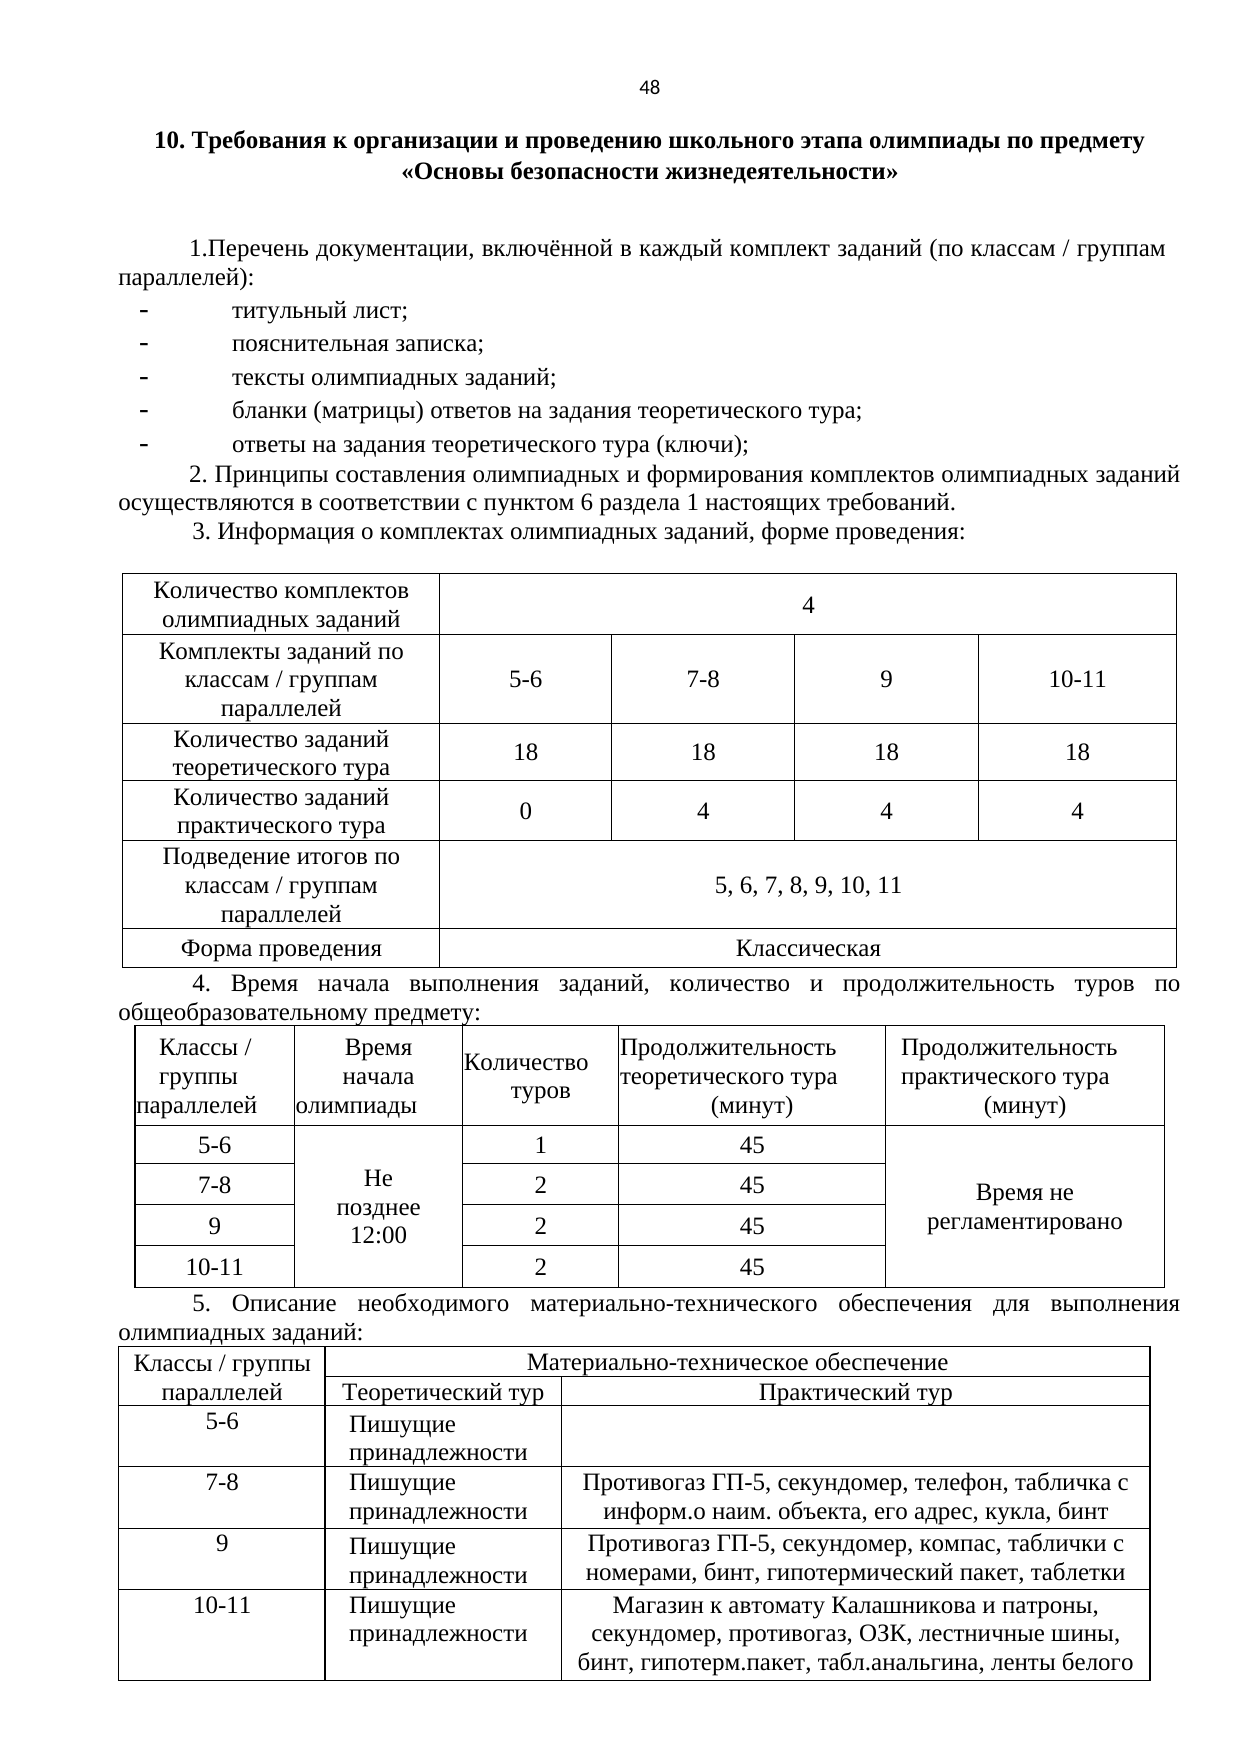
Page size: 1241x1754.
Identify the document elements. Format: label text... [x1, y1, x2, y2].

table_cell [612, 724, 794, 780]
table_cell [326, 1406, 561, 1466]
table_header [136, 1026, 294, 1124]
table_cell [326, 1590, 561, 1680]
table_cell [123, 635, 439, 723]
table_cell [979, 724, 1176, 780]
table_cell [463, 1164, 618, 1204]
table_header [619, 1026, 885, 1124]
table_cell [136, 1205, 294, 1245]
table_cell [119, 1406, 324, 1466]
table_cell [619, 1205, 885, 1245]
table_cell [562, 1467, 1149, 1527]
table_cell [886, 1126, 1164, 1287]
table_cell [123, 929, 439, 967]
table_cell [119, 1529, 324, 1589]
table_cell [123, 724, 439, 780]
list ответы на задания теоретического тура (ключи); [139, 425, 1181, 459]
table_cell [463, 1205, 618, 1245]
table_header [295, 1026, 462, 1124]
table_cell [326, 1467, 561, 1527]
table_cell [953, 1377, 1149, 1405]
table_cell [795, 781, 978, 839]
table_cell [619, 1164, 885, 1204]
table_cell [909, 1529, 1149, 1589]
list бланки (матрицы) ответов на задания теоретического тура; [139, 392, 1181, 425]
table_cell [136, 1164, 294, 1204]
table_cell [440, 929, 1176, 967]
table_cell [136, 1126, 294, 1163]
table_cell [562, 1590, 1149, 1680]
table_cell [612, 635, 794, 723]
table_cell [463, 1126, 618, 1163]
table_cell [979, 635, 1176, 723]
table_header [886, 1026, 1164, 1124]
list тексты олимпиадных заданий; [139, 358, 1181, 392]
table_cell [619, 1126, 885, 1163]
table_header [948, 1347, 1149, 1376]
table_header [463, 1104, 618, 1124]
text 3. Информация о комплектах олимпиадных заданий, форме проведения: [118, 516, 1181, 545]
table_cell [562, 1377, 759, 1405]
list титульный лист; [139, 291, 1181, 324]
text 5. Описание необходимого материально-технического обеспечения для выполнения олимпиадных заданий: [118, 1288, 1181, 1346]
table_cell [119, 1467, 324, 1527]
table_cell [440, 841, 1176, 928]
text 4. Время начала выполнения заданий, количество и продолжительность туров по общеобразовательному предмету: [118, 968, 1181, 1025]
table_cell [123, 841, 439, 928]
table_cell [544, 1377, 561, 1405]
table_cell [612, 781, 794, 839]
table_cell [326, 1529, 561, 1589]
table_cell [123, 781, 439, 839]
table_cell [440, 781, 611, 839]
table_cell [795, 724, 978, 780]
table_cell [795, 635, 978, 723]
text 2. Принципы составления олимпиадных и формирования комплектов олимпиадных заданий осуществляются в соответствии с пунктом 6 раздела 1 настоящих требований. [118, 459, 1181, 516]
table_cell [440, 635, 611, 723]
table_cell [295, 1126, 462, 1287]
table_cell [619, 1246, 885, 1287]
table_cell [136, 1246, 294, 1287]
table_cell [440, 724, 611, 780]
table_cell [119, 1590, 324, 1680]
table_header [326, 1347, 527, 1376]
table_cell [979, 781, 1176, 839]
text 10. Требования к организации и проведению школьного этапа олимпиады по предмету «Основы безопасности жизнедеятельности» [118, 125, 1181, 215]
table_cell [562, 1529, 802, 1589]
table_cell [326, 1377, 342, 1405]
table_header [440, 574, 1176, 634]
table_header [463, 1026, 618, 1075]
list пояснительная записка; [139, 324, 1167, 358]
text 1.Перечень документации, включённой в каждый комплект заданий (по классам / группам параллелей): [118, 233, 1167, 291]
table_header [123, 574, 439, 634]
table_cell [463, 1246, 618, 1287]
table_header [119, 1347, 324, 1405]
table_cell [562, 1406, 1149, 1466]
